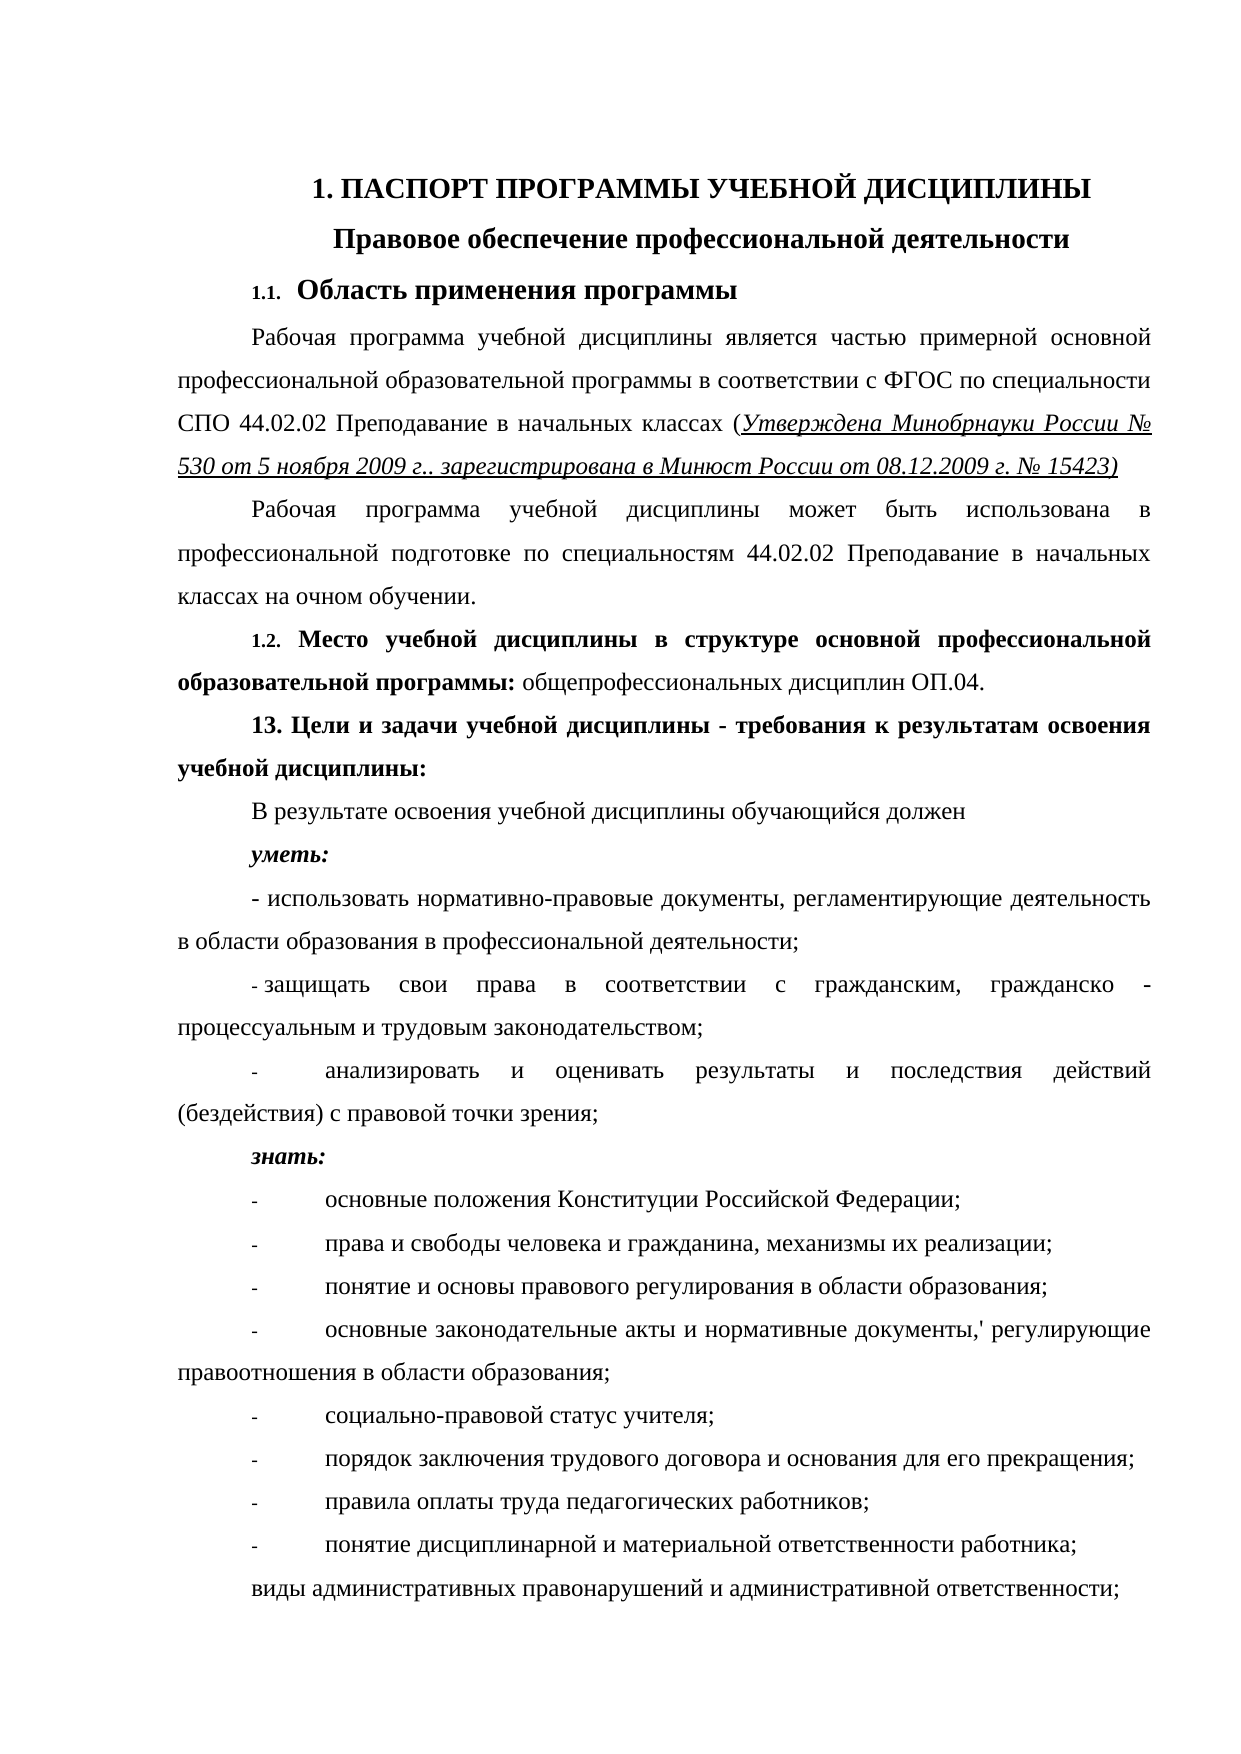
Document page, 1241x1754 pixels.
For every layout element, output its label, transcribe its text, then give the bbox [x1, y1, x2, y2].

text Рабочая программа учебной дисциплины является частью примерной основной профессиональной образовательной программы в соответствии с ФГОС по специальности СПО 44.02.02 Преподавание в начальных классах (Утверждена Минобрнауки России № 530 от 5 ноября 2009 г.. зарегистрирована в Минюст России от 08.12.2009 г. № 15423) [177, 322, 1152, 480]
list порядок заключения трудового договора и основания для его прекращения; [177, 1443, 1152, 1472]
text 13. Цели и задачи учебной дисциплины - требования к результатам освоения учебной дисциплины: [177, 710, 1152, 782]
text В результате освоения учебной дисциплины обучающийся должен [177, 796, 1152, 825]
text виды административных правонарушений и административной ответственности; [177, 1573, 1152, 1601]
text Правовое обеспечение профессиональной деятельности [177, 221, 1152, 255]
list Место учебной дисциплины в структуре основной профессиональной образовательной программы: общепрофессиональных дисциплин ОП.04. [177, 624, 1152, 696]
list основные положения Конституции Российской Федерации; [177, 1184, 1152, 1213]
list защищать свои права в соответствии с гражданским, гражданско - процессуальным и трудовым законодательством; [177, 969, 1152, 1041]
list права и свободы человека и гражданина, механизмы их реализации; [177, 1228, 1152, 1256]
list правила оплаты труда педагогических работников; [177, 1486, 1152, 1515]
list анализировать и оценивать результаты и последствия действий (бездействия) с правовой точки зрения; [177, 1055, 1152, 1127]
text уметь: [177, 839, 1152, 868]
list понятие и основы правового регулирования в области образования; [177, 1271, 1152, 1299]
text знать: [177, 1141, 1152, 1170]
list Область применения программы [177, 272, 1152, 305]
list понятие дисциплинарной и материальной ответственности работника; [177, 1529, 1152, 1558]
list социально-правовой статус учителя; [177, 1400, 1152, 1429]
text 1. ПАСПОРТ ПРОГРАММЫ УЧЕБНОЙ ДИСЦИПЛИНЫ [177, 171, 1152, 205]
text Рабочая программа учебной дисциплины может быть использована в профессиональной подготовке по специальностям 44.02.02 Преподавание в начальных классах на очном обучении. [177, 494, 1152, 609]
list основные законодательные акты и нормативные документы,' регулирующие правоотношения в области образования; [177, 1314, 1152, 1386]
text - использовать нормативно-правовые документы, регламентирующие деятельность в области образования в профессиональной деятельности; [177, 883, 1152, 954]
